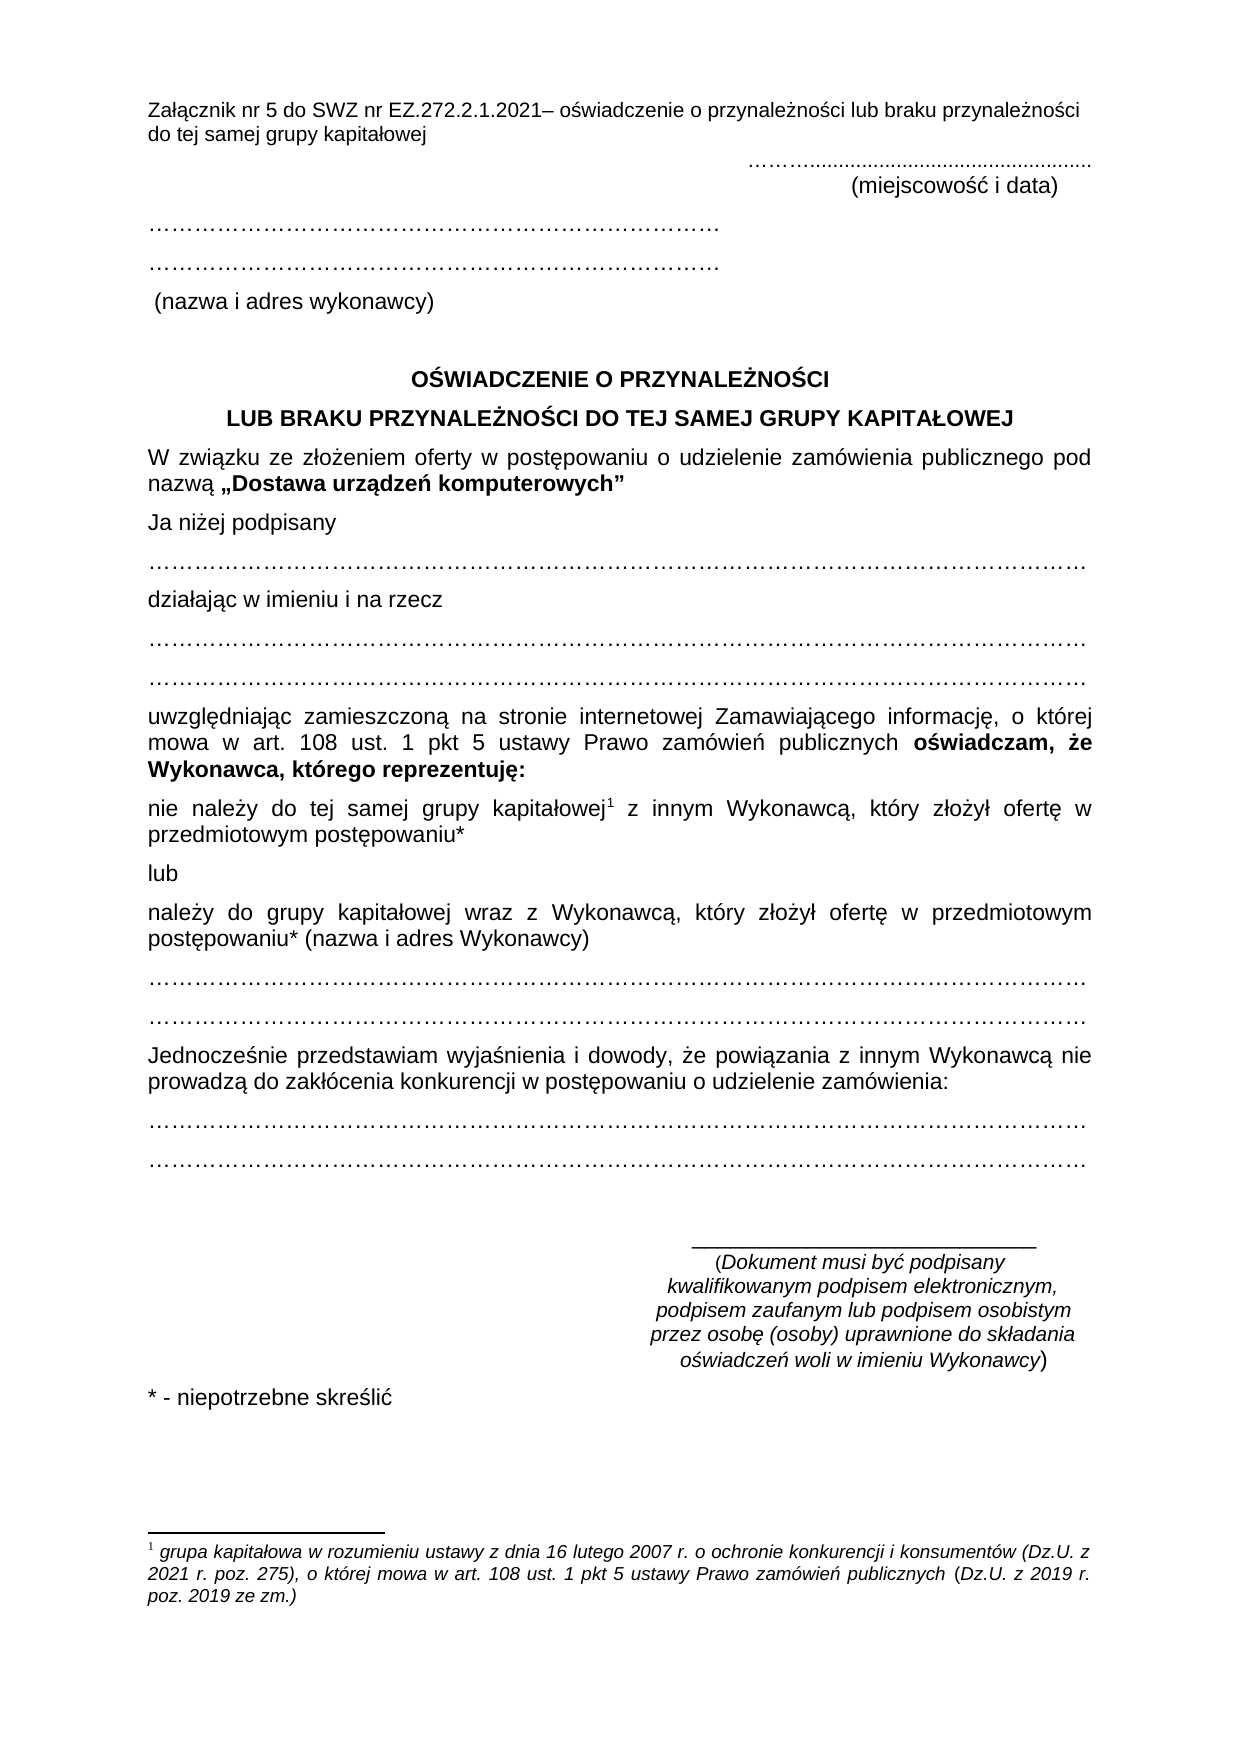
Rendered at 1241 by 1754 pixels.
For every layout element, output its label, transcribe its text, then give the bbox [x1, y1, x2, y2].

text uwzględniając zamieszczoną na stronie internetowej Zamawiającego informację, o której mowa w art. 108 ust. 1 pkt 5 ustawy Prawo zamówień publicznych oświadczam, że Wykonawca, którego reprezentuję: [148, 703, 1093, 782]
text nie należy do tej samej grupy kapitałowej z innym Wykonawcą, który złożył ofertę w przedmiotowym postępowaniu* [148, 794, 1093, 847]
text LUB BRAKU PRZYNALEŻNOŚCI DO TEJ SAMEJ GRUPY KAPITAŁOWEJ [148, 405, 1093, 431]
text …………………………………………………………………………………………………………… [148, 625, 1093, 652]
text (nazwa i adres wykonawcy) [148, 288, 1093, 314]
text …………………………………………………………………………………………………………… [148, 1107, 1093, 1133]
text działając w imieniu i na rzecz [148, 586, 1093, 613]
text (miejscowość i data) [785, 172, 1093, 198]
text Ja niżej podpisany [148, 509, 1093, 535]
text …………………………………………………………………………………………………………… [148, 548, 1093, 574]
text OŚWIADCZENIE O PRZYNALEŻNOŚCI [148, 366, 1093, 392]
text …………………………………………………………………………………………………………… [148, 1003, 1093, 1029]
text …………………………………………………………………………………………………………… [148, 1146, 1093, 1172]
text należy do grupy kapitałowej wraz z Wykonawcą, który złożył ofertę w przedmiotowym postępowaniu* (nazwa i adres Wykonawcy) [148, 899, 1093, 951]
text * - niepotrzebne skreślić [148, 1384, 1093, 1411]
text W związku ze złożeniem oferty w postępowaniu o udzielenie zamówienia publicznego pod nazwą „Dostawa urządzeń komputerowych” [148, 443, 1093, 496]
text Jednocześnie przedstawiam wyjaśnienia i dowody, że powiązania z innym Wykonawcą nie prowadzą do zakłócenia konkurencji w postępowaniu o udzielenie zamówienia: [148, 1042, 1093, 1094]
text lub [148, 860, 1093, 886]
text ………………………………………………………………… [148, 249, 1093, 276]
text ___________________________ (Dokument musi być podpisany kwalifikowanym podpisem elektronicznym, podpisem zaufanym lub podpisem osobistym przez osobę (osoby) uprawnione do składania oświadczeń woli w imieniu Wykonawcy) [635, 1223, 1093, 1372]
text …………………………………………………………………………………………………………… [148, 964, 1093, 990]
text …………………………………………………………………………………………………………… [148, 664, 1093, 691]
text ………................................................. [148, 148, 1093, 172]
text ………………………………………………………………… [148, 210, 1093, 237]
